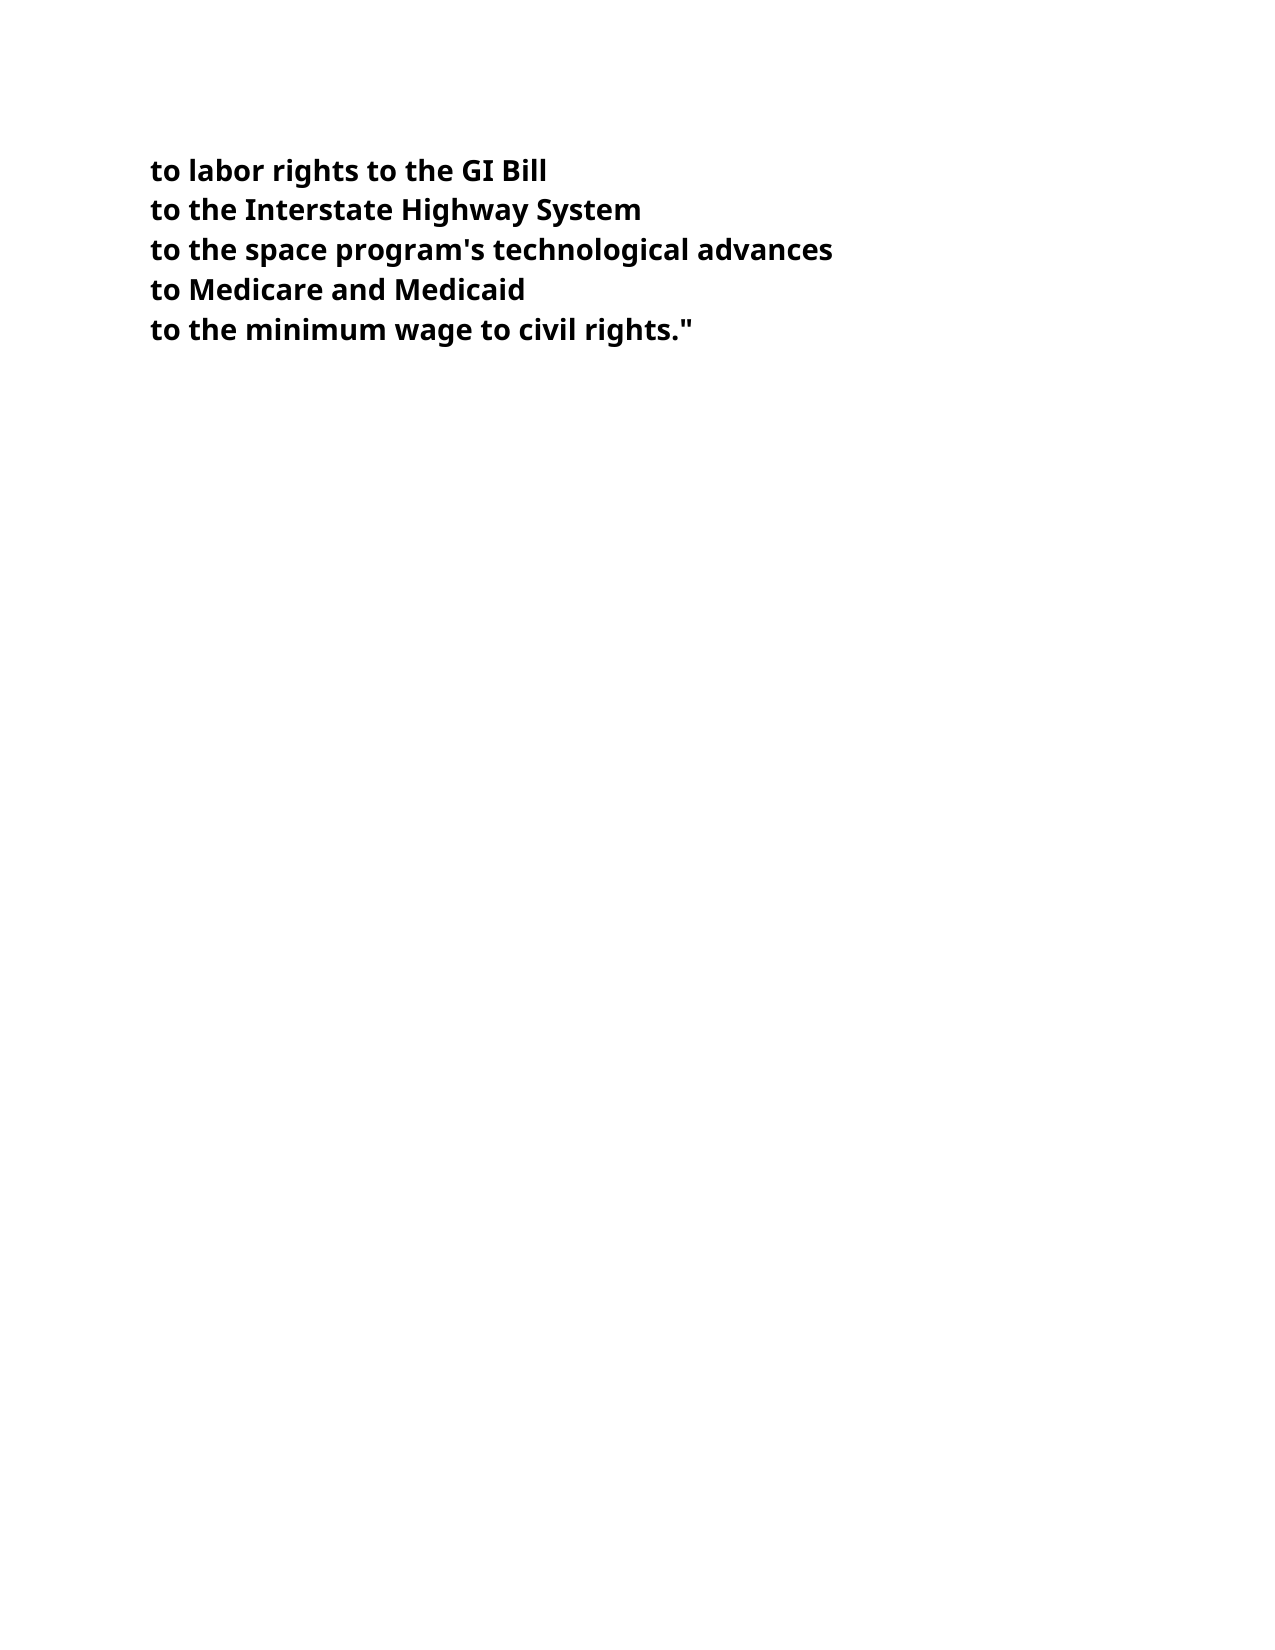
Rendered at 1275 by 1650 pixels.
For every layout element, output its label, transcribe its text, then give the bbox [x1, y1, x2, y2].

text to the minimum wage to civil rights." [150, 309, 1125, 348]
text to the Interstate Highway System [150, 190, 1125, 229]
text to labor rights to the GI Bill [150, 150, 1125, 190]
text to Medicare and Medicaid [150, 269, 1125, 309]
text to the space program's technological advances [150, 229, 1125, 269]
